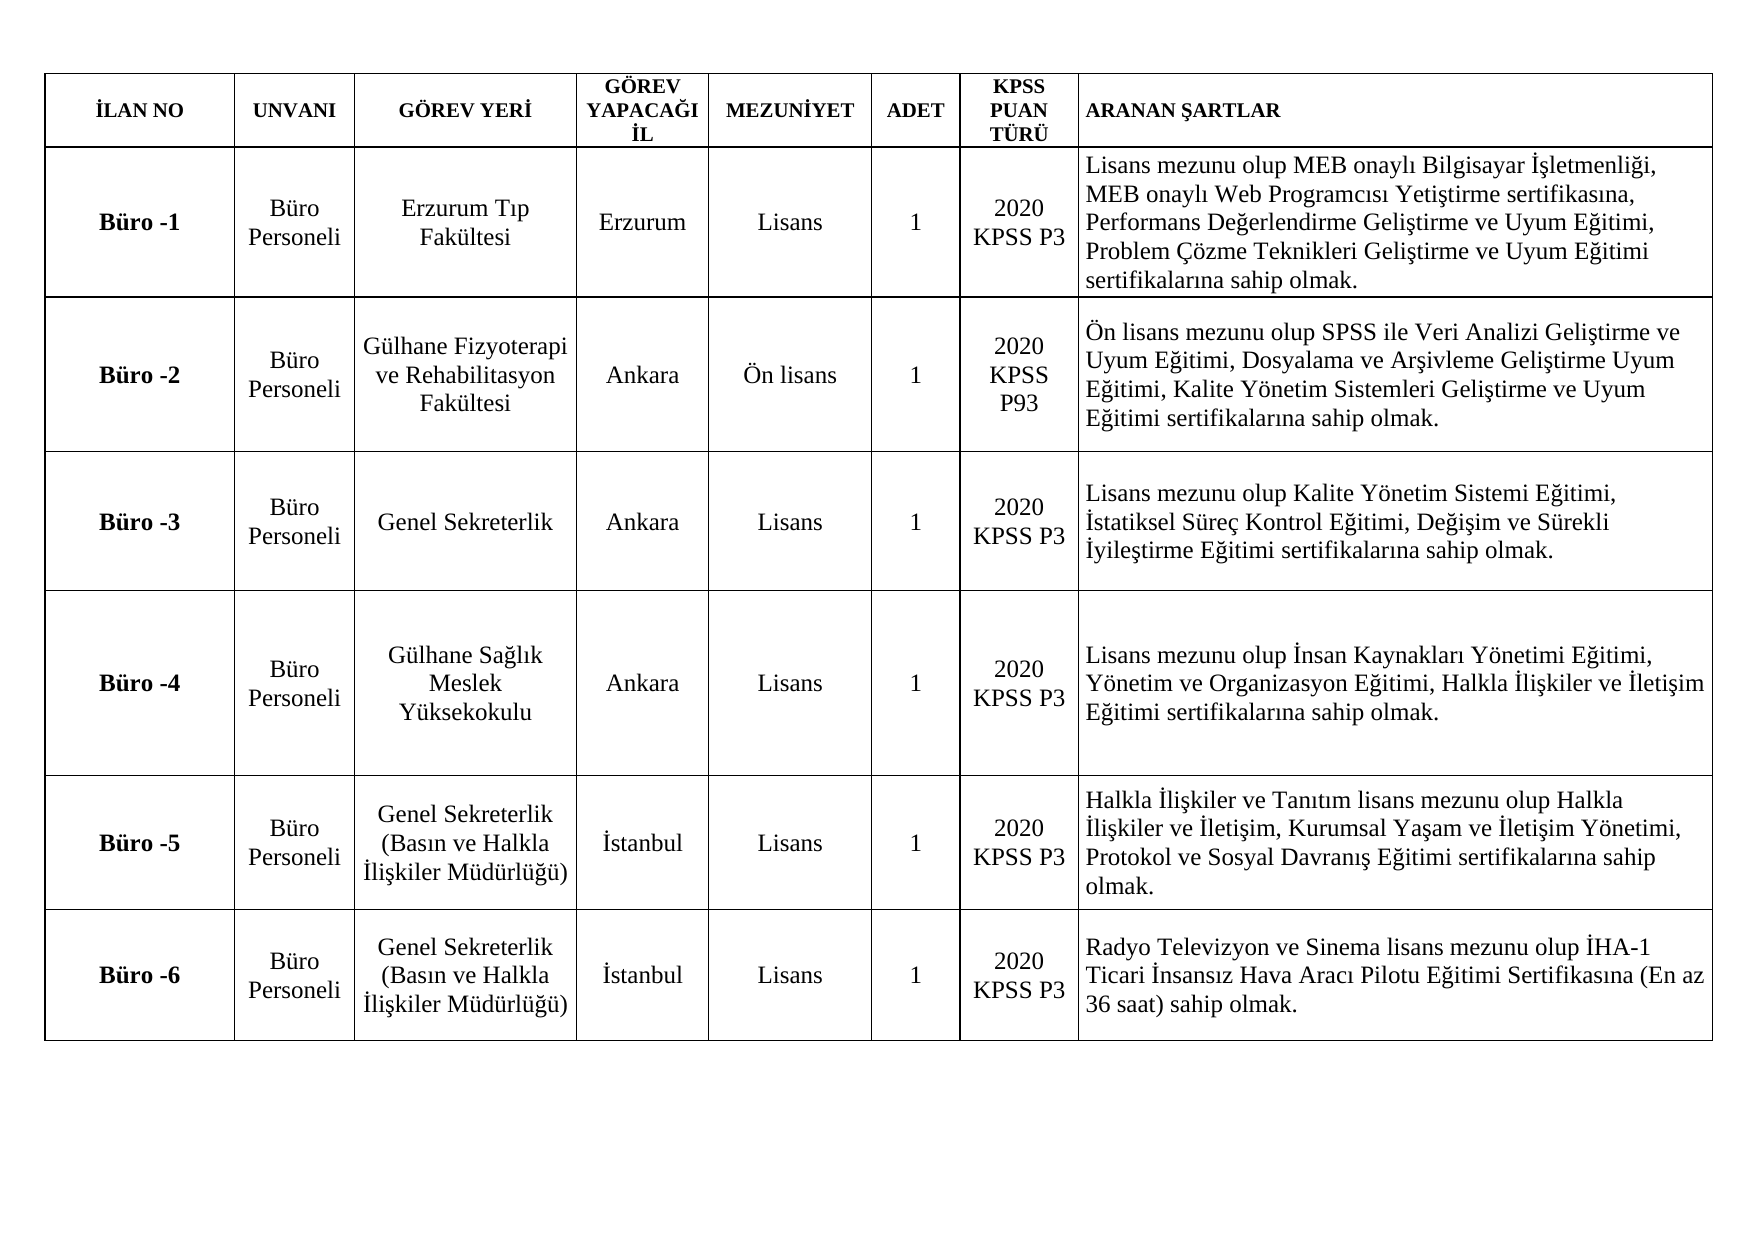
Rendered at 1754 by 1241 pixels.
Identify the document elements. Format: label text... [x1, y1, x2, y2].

table_cell Büro Personeli [235, 298, 354, 451]
table_header KPSS PUAN TÜRÜ [961, 74, 1078, 146]
table_cell 2020 KPSS P3 [961, 148, 1078, 296]
table_cell 2020 KPSS P3 [961, 591, 1078, 774]
table_cell 1 [872, 910, 959, 1040]
table_cell Genel Sekreterlik (Basın ve Halkla İlişkiler Müdürlüğü) [355, 776, 576, 909]
table_cell Lisans [709, 776, 871, 909]
table_cell Ön lisans mezunu olup SPSS ile Veri Analizi Geliştirme ve Uyum Eğitimi, Dosyalama ve Arşivleme Geliştirme Uyum Eğitimi, Kalite Yönetim Sistemleri Geliştirme ve Uyum Eğitimi sertifikalarına sahip olmak. [1079, 298, 1712, 451]
table_cell Lisans [709, 910, 871, 1040]
table_cell Genel Sekreterlik [355, 452, 576, 590]
table_cell Gülhane Fizyoterapi ve Rehabilitasyon Fakültesi [355, 298, 576, 451]
table_cell Büro Personeli [235, 910, 354, 1040]
table_cell Gülhane Sağlık Meslek Yüksekokulu [355, 591, 576, 774]
table_cell Lisans mezunu olup Kalite Yönetim Sistemi Eğitimi, İstatiksel Süreç Kontrol Eğitimi, Değişim ve Sürekli İyileştirme Eğitimi sertifikalarına sahip olmak. [1079, 452, 1712, 590]
table_cell Büro Personeli [235, 148, 354, 296]
table_cell Ön lisans [709, 298, 871, 451]
table_cell 1 [872, 452, 959, 590]
table_header İLAN NO [46, 74, 234, 146]
table_header ARANAN ŞARTLAR [1079, 74, 1712, 146]
table_cell İstanbul [577, 910, 708, 1040]
table_cell Radyo Televizyon ve Sinema lisans mezunu olup İHA-1 Ticari İnsansız Hava Aracı Pilotu Eğitimi Sertifikasına (En az 36 saat) sahip olmak. [1079, 910, 1712, 1040]
table_cell Büro Personeli [235, 452, 354, 590]
table_cell Lisans [709, 452, 871, 590]
table_cell Büro Personeli [235, 776, 354, 909]
table_cell Erzurum Tıp Fakültesi [355, 148, 576, 296]
table_header GÖREV YERİ [355, 74, 576, 146]
table_cell Ankara [577, 452, 708, 590]
table_cell 1 [872, 298, 959, 451]
table_cell Büro Personeli [235, 591, 354, 774]
table_cell Halkla İlişkiler ve Tanıtım lisans mezunu olup Halkla İlişkiler ve İletişim, Kurumsal Yaşam ve İletişim Yönetimi, Protokol ve Sosyal Davranış Eğitimi sertifikalarına sahip olmak. [1079, 776, 1712, 909]
table_cell Büro -5 [46, 776, 234, 909]
table_cell Erzurum [577, 148, 708, 296]
table_cell 1 [872, 776, 959, 909]
table_cell Büro -4 [46, 591, 234, 774]
table_cell Lisans mezunu olup MEB onaylı Bilgisayar İşletmenliği, MEB onaylı Web Programcısı Yetiştirme sertifikasına, Performans Değerlendirme Geliştirme ve Uyum Eğitimi, Problem Çözme Teknikleri Geliştirme ve Uyum Eğitimi sertifikalarına sahip olmak. [1079, 148, 1712, 296]
table_header ADET [872, 74, 959, 146]
table_cell 2020 KPSS P3 [961, 910, 1078, 1040]
table_cell Genel Sekreterlik (Basın ve Halkla İlişkiler Müdürlüğü) [355, 910, 576, 1040]
table_header UNVANI [235, 74, 354, 146]
table_cell 2020 KPSS P93 [961, 298, 1078, 451]
table_cell 2020 KPSS P3 [961, 452, 1078, 590]
table_cell Ankara [577, 298, 708, 451]
table_cell 1 [872, 148, 959, 296]
table_cell Lisans [709, 148, 871, 296]
table_cell Büro -3 [46, 452, 234, 590]
table_cell 2020 KPSS P3 [961, 776, 1078, 909]
table_cell Lisans [709, 591, 871, 774]
table_header GÖREV YAPACAĞI İL [577, 74, 708, 146]
table_cell 1 [872, 591, 959, 774]
table_header MEZUNİYET [709, 74, 871, 146]
table_cell Ankara [577, 591, 708, 774]
table_cell Büro -1 [46, 148, 234, 296]
table_cell İstanbul [577, 776, 708, 909]
table_cell Büro -6 [46, 910, 234, 1040]
table_cell Büro -2 [46, 298, 234, 451]
table_cell Lisans mezunu olup İnsan Kaynakları Yönetimi Eğitimi, Yönetim ve Organizasyon Eğitimi, Halkla İlişkiler ve İletişim Eğitimi sertifikalarına sahip olmak. [1079, 591, 1712, 774]
